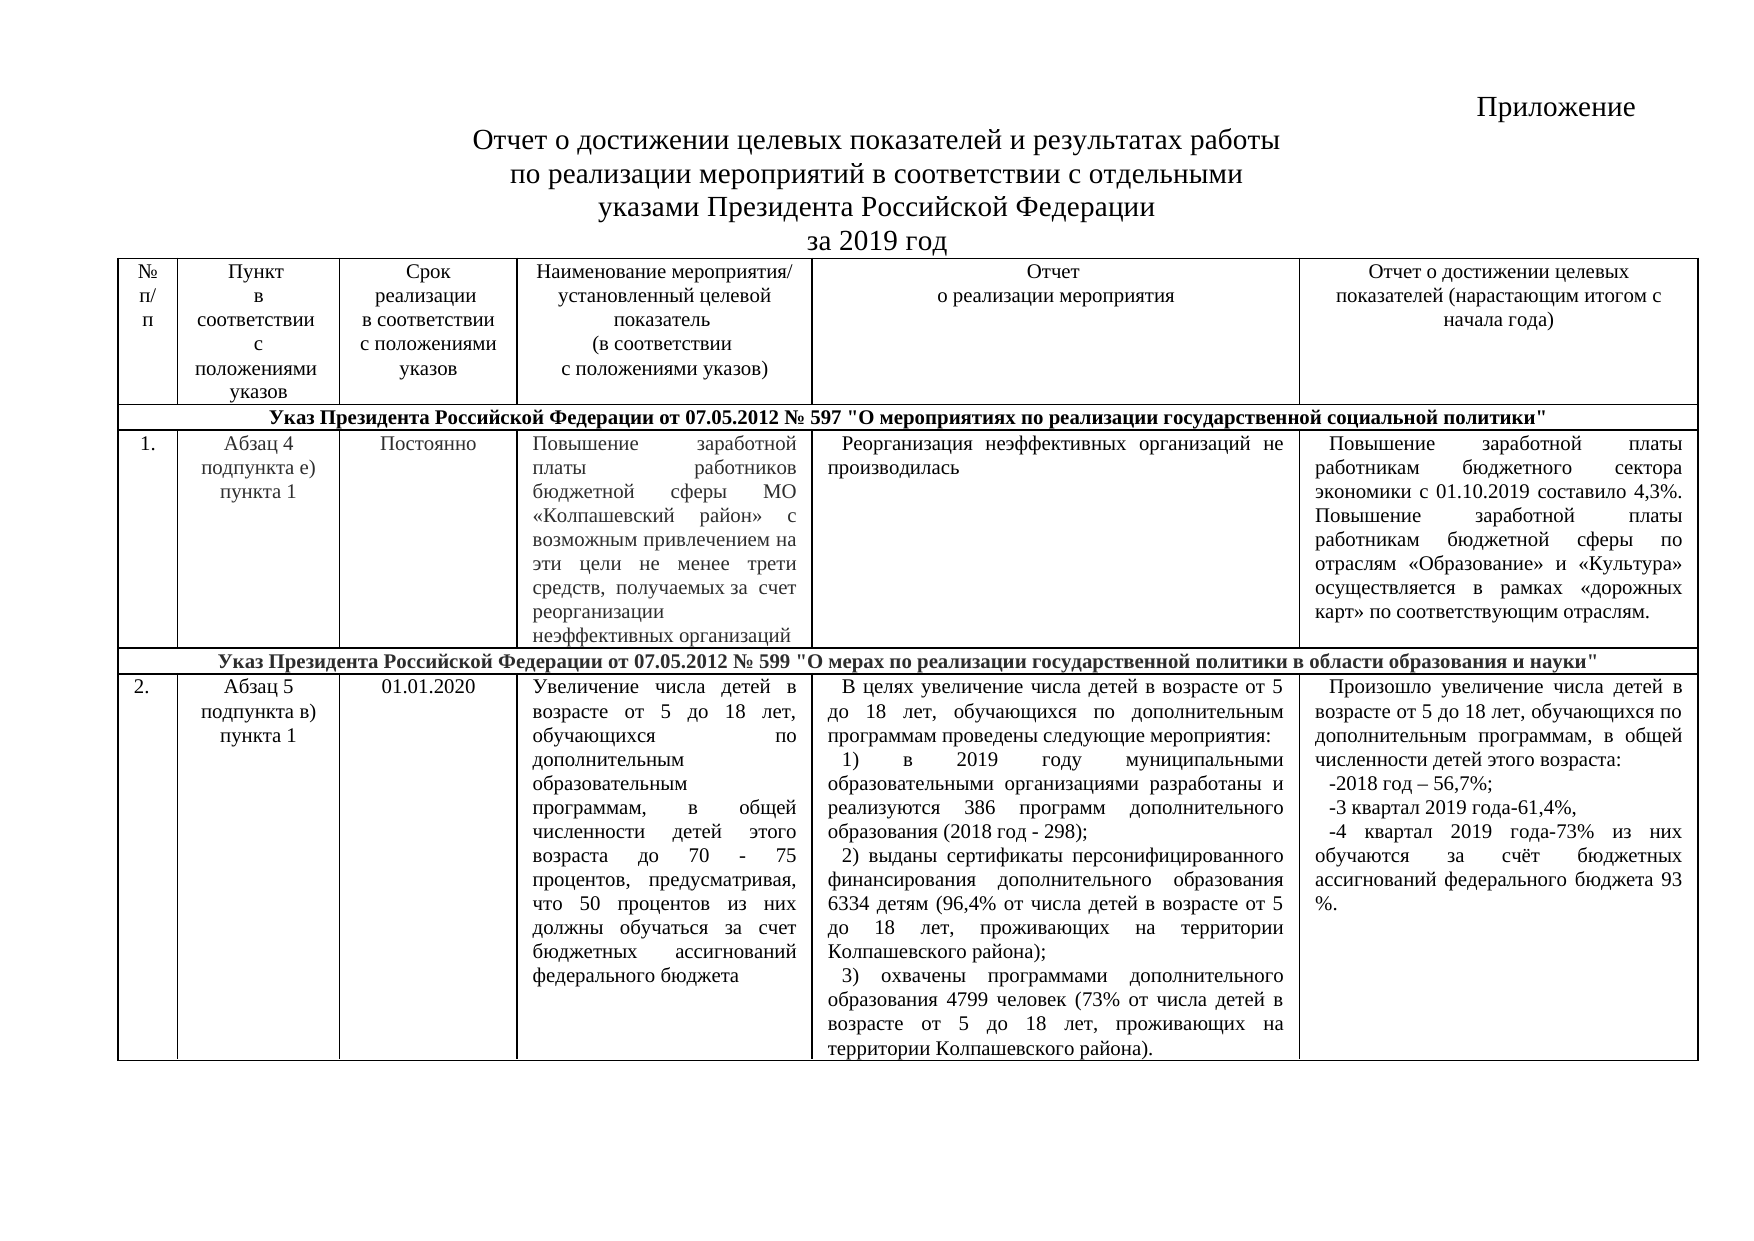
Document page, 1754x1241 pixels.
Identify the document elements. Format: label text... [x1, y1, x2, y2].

table_cell Указ Президента Российской Федерации от 07.05.2012 № 597 "О мероприятиях по реализации государственной социальной политики" [119, 405, 1697, 429]
table_cell Пункт в соответствии с положениями указов [178, 259, 339, 403]
table_cell Повышение заработной платы работникам бюджетного сектора экономики с 01.10.2019 составило 4,3%. Повышение заработной платы работникам бюджетной сферы по отраслям «Образование» и «Культура» осуществляется в рамках «дорожных карт» по соответствующим отраслям. [1300, 431, 1697, 647]
table_cell Произошло увеличение числа детей в возрасте от 5 до 18 лет, обучающихся по дополнительным программам, в общей численности детей этого возраста: -2018 год – 56,7%; -3 квартал 2019 года-61,4%, -4 квартал 2019 года-73% из них обучаются за счёт бюджетных ассигнований федерального бюджета 93 %. [1300, 675, 1697, 1059]
table_cell Абзац 5 подпункта в) пункта 1 [178, 675, 339, 1059]
table_cell 01.01.2020 [340, 675, 516, 1059]
table_cell 2. [119, 675, 177, 1059]
table_cell В целях увеличение числа детей в возрасте от 5 до 18 лет, обучающихся по дополнительным программам проведены следующие мероприятия: 1) в 2019 году муниципальными образовательными организациями разработаны и реализуются 386 программ дополнительного образования (2018 год - 298); 2) выданы сертификаты персонифицированного финансирования дополнительного образования 6334 детям (96,4% от числа детей в возрасте от 5 до 18 лет, проживающих на территории Колпашевского района); 3) охвачены программами дополнительного образования 4799 человек (73% от числа детей в возрасте от 5 до 18 лет, проживающих на территории Колпашевского района). [813, 675, 1299, 1059]
table_cell Реорганизация неэффективных организаций не производилась [813, 431, 1299, 647]
table_cell Отчет о достижении целевых показателей (нарастающим итогом с начала года) [1300, 259, 1697, 403]
table_cell № п/п [119, 259, 177, 403]
table_cell Абзац 4 подпункта е) пункта 1 [178, 431, 339, 647]
table_cell Повышение заработной платы работников бюджетной сферы МО «Колпашевский район» с возможным привлечением на эти цели не менее трети средств, получаемых за счет реорганизации неэффективных организаций [518, 431, 811, 647]
text Отчет о достижении целевых показателей и результатах работы по реализации мероприятий в соответствии с отдельными указами Президента Российской Федерации [118, 122, 1636, 223]
table_cell 1. [119, 431, 177, 647]
text за 2019 год [118, 223, 1636, 256]
table_cell Увеличение числа детей в возрасте от 5 до 18 лет, обучающихся по дополнительным образовательным программам, в общей численности детей этого возраста до 70 - 75 процентов, предусматривая, что 50 процентов из них должны обучаться за счет бюджетных ассигнований федерального бюджета [518, 675, 811, 1059]
table_cell Наименование мероприятия/ установленный целевой показатель (в соответствии с положениями указов) [518, 259, 811, 403]
table_cell Срок реализации в соответствии с положениями указов [340, 259, 516, 403]
table_cell Постоянно [340, 431, 516, 647]
table_cell Указ Президента Российской Федерации от 07.05.2012 № 599 "О мерах по реализации государственной политики в области образования и науки" [119, 649, 1697, 673]
text Приложение [118, 89, 1636, 122]
table_cell Отчет о реализации мероприятия [813, 259, 1299, 403]
